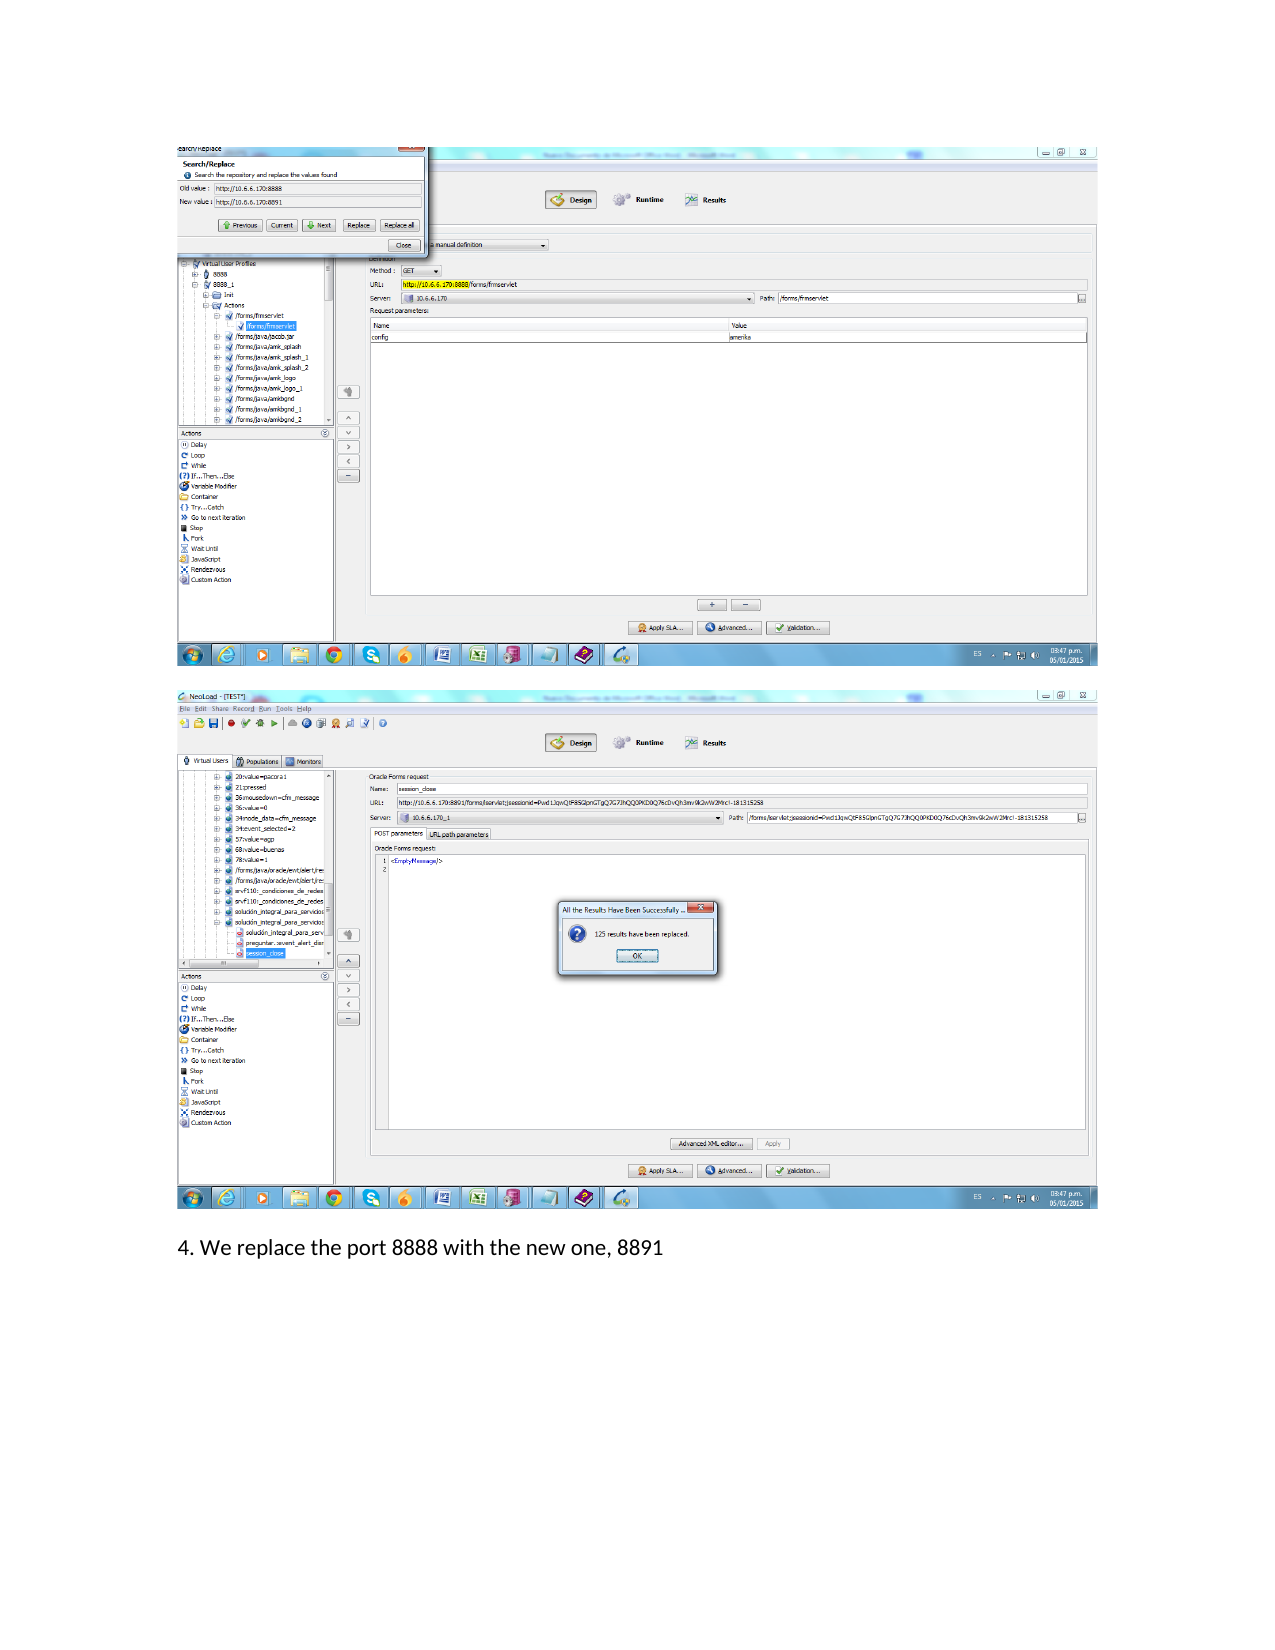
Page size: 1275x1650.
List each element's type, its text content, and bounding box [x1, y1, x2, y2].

picture [177, 690, 1098, 1209]
picture [177, 147, 1098, 666]
text 4. We replace the port 8888 with the new one, 8891 [177, 1233, 1098, 1261]
